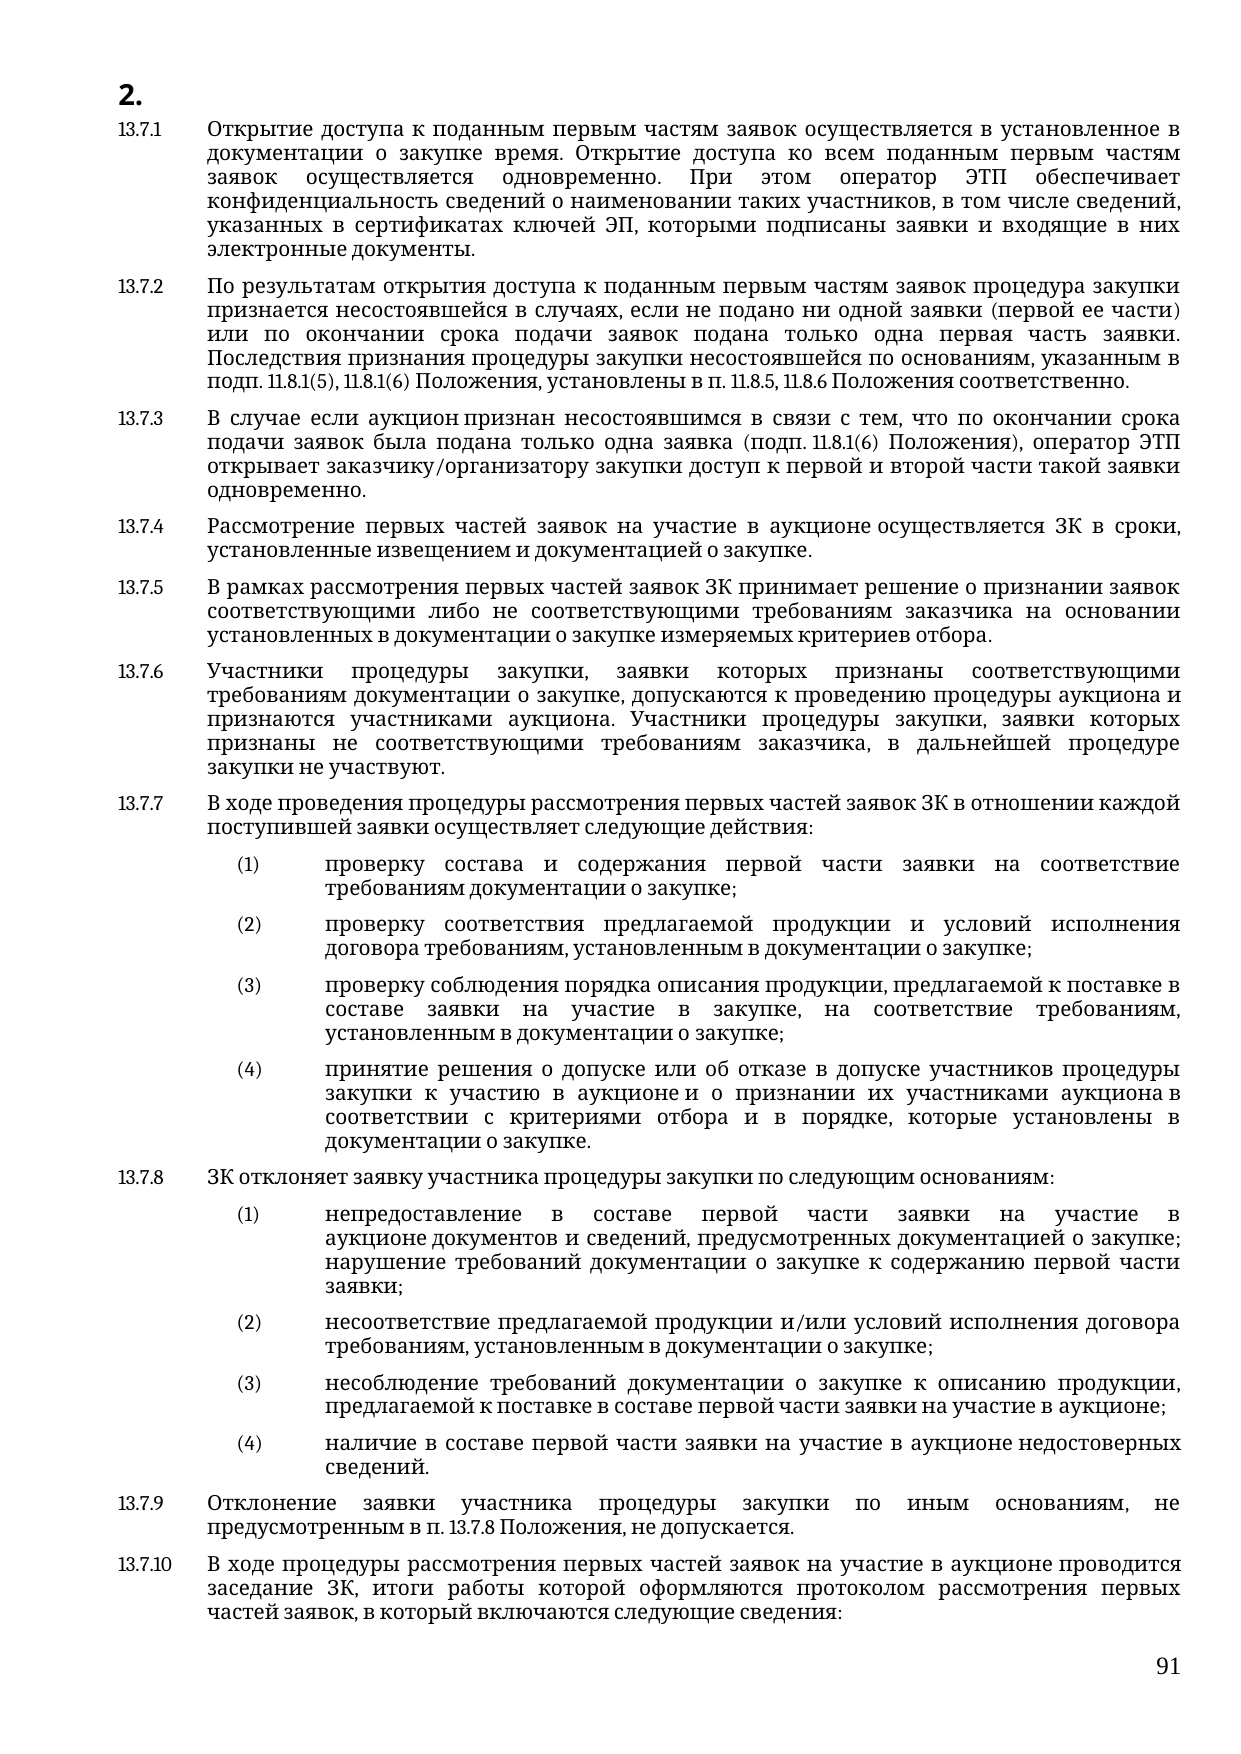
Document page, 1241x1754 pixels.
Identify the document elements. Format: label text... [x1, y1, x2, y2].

list принятие решения о допуске или об отказе в допуске участников процедуры закупки к участию в аукционе и о признании их участниками аукциона в соответствии с критериями отбора и в порядке, которые установлены в документации о закупке. [236, 1058, 1181, 1153]
list В рамках рассмотрения первых частей заявок ЗК принимает решение о признании заявок соответствующими либо не соответствующими требованиям заказчика на основании установленных в документации о закупке измеряемых критериев отбора. [118, 575, 1181, 647]
list проверку соблюдения порядка описания продукции, предлагаемой к поставке в составе заявки на участие в закупке, на соответствие требованиям, установленным в документации о закупке; [236, 973, 1181, 1045]
list несоблюдение требований документации о закупке к описанию продукции, предлагаемой к поставке в составе первой части заявки на участие в аукционе; [236, 1371, 1181, 1419]
list По результатам открытия доступа к поданным первым частям заявок процедура закупки признается несостоявшейся в случаях, если не подано ни одной заявки (первой ее части) или по окончании срока подачи заявок подана только одна первая часть заявки. Последствия признания процедуры закупки несостоявшейся по основаниям, указанным в подп. 11.8.1(5), 11.8.1(6) Положения, установлены в п. 11.8.5, 11.8.6 Положения соответственно. [118, 274, 1181, 394]
list несоответствие предлагаемой продукции и/или условий исполнения договора требованиям, установленным в документации о закупке; [236, 1311, 1181, 1359]
list непредоставление в составе первой части заявки на участие в аукционе документов и сведений, предусмотренных документацией о закупке; нарушение требований документации о закупке к содержанию первой части заявки; [236, 1202, 1181, 1298]
list В ходе процедуры рассмотрения первых частей заявок на участие в аукционе проводится заседание ЗК, итоги работы которой оформляются протоколом рассмотрения первых частей заявок, в который включаются следующие сведения: [118, 1552, 1181, 1624]
list наличие в составе первой части заявки на участие в аукционе недостоверных сведений. [236, 1432, 1181, 1479]
list проверку соответствия предлагаемой продукции и условий исполнения договора требованиям, установленным в документации о закупке; [236, 913, 1181, 961]
list В ходе проведения процедуры рассмотрения первых частей заявок ЗК в отношении каждой поступившей заявки осуществляет следующие действия: [118, 792, 1181, 840]
list проверку состава и содержания первой части заявки на соответствие требованиям документации о закупке; [236, 852, 1181, 900]
list ЗК отклоняет заявку участника процедуры закупки по следующим основаниям: [118, 1166, 1181, 1190]
list Участники процедуры закупки, заявки которых признаны соответствующими требованиям документации о закупке, допускаются к проведению процедуры аукциона и признаются участниками аукциона. Участники процедуры закупки, заявки которых признаны не соответствующими требованиям заказчика, в дальнейшей процедуре закупки не участвуют. [118, 660, 1181, 779]
list Открытие доступа к поданным первым частям заявок осуществляется в установленное в документации о закупке время. Открытие доступа ко всем поданным первым частям заявок осуществляется одновременно. При этом оператор ЭТП обеспечивает конфиденциальность сведений о наименовании таких участников, в том числе сведений, указанных в сертификатах ключей ЭП, которыми подписаны заявки и входящие в них электронные документы. [118, 118, 1181, 262]
list Отклонение заявки участника процедуры закупки по иным основаниям, не предусмотренным в п. 13.7.8 Положения, не допускается. [118, 1492, 1181, 1540]
list В случае если аукцион признан несостоявшимся в связи с тем, что по окончании срока подачи заявок была подана только одна заявка (подп. 11.8.1(6) Положения), оператор ЭТП открывает заказчику/организатору закупки доступ к первой и второй части такой заявки одновременно. [118, 407, 1181, 502]
list Рассмотрение первых частей заявок на участие в аукционе осуществляется ЗК в сроки, установленные извещением и документацией о закупке. [118, 515, 1181, 563]
